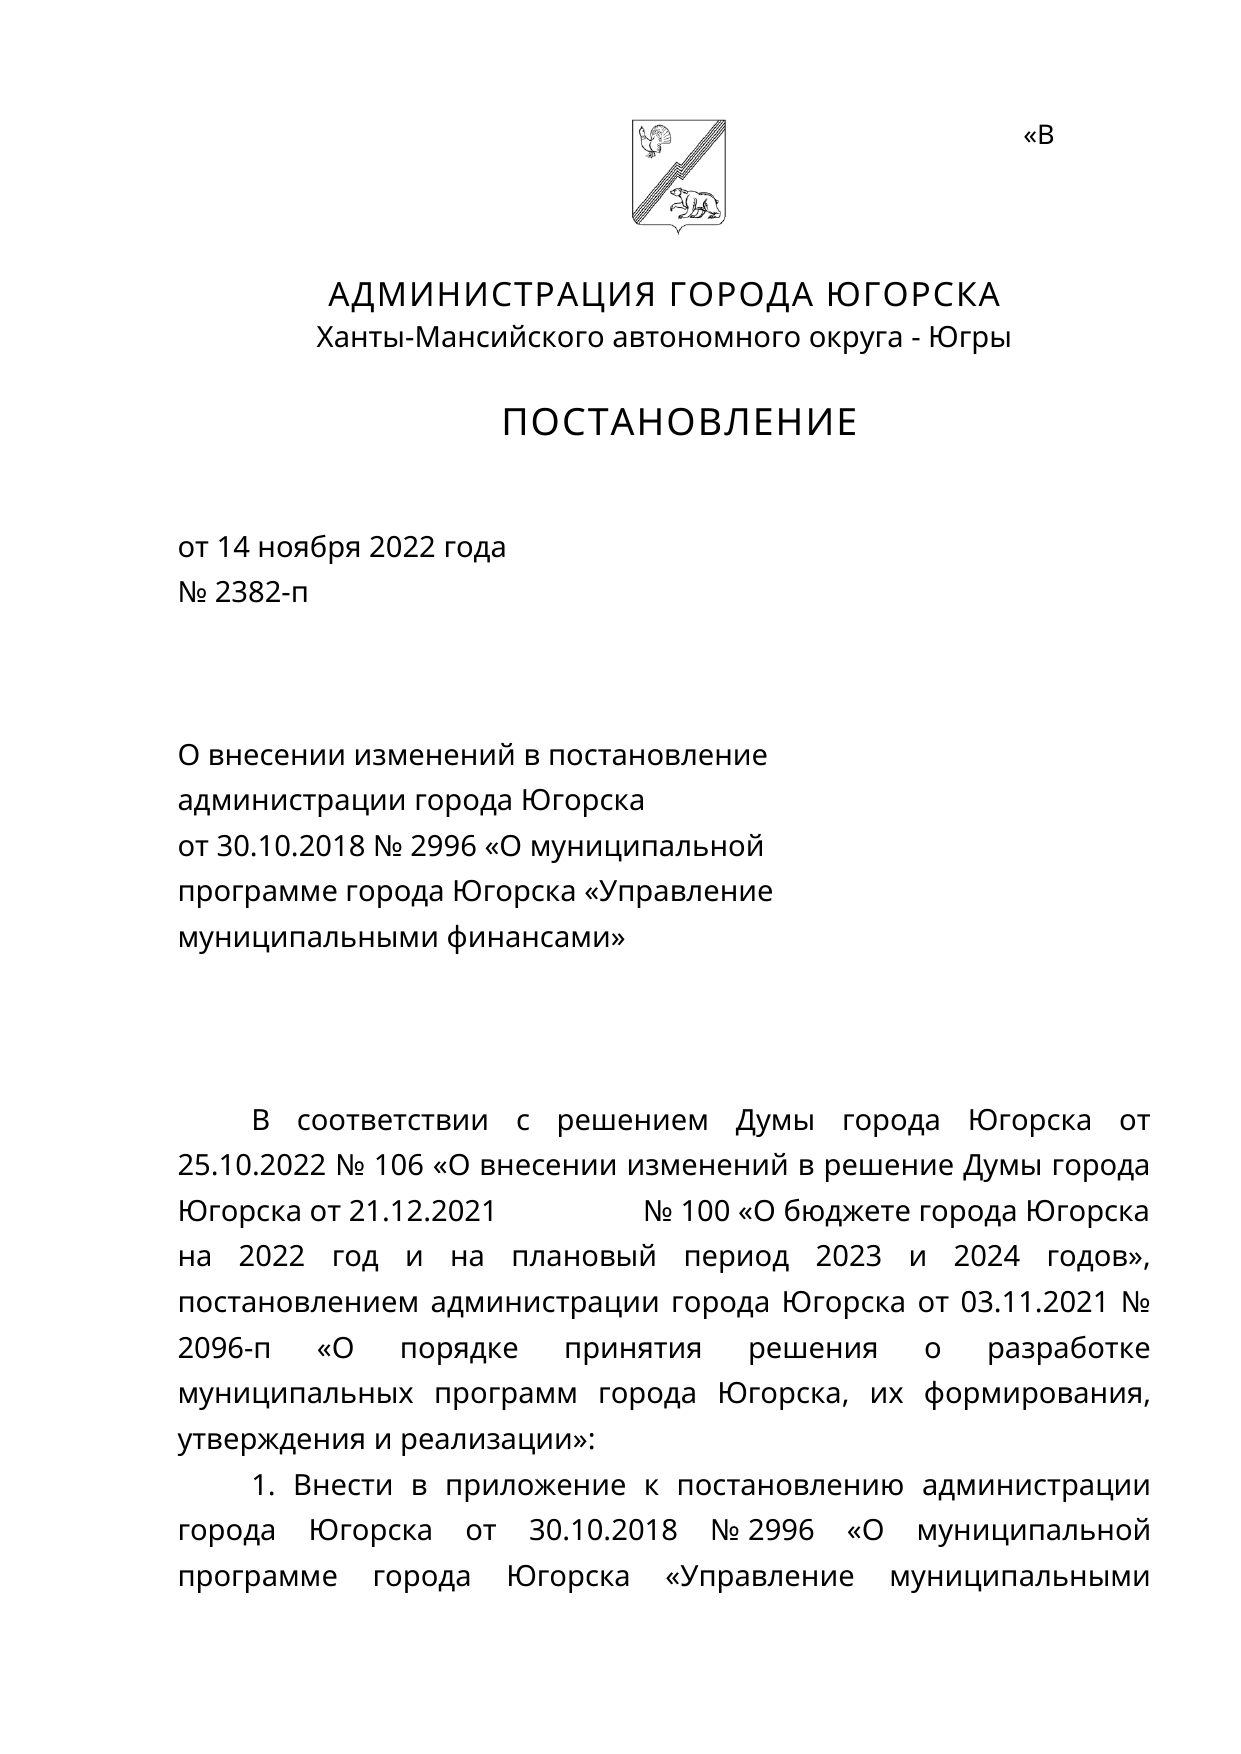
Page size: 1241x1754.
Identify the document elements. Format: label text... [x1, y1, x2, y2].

text администрации города Югорска [177, 779, 1137, 819]
text О внесении изменений в постановление [177, 734, 1137, 773]
text муниципальными финансами» [177, 916, 1137, 956]
list ПОСТАНОВЛЕНИЕ [177, 396, 1181, 447]
text от 14 ноября 2022 года № 2382-п [177, 526, 1152, 639]
text АДМИНИСТРАЦИЯ ГОРОДА ЮГОРСКА [177, 271, 1152, 316]
text Ханты-Мансийского автономного округа - Югры [177, 316, 1152, 356]
text В соответствии с решением Думы города Югорска от 25.10.2022 № 106 «О внесении изменений в решение Думы города Югорска от 21.12.2021 № 100 «О бюджете города Югорска на 2022 год и на плановый период 2023 и 2024 годов», постановлением администрации города Югорска от 03.11.2021 № 2096-п «О порядке принятия решения о разработке муниципальных программ города Югорска, их формирования, утверждения и реализации»: [177, 1099, 1152, 1458]
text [177, 1464, 1152, 1595]
picture [631, 118, 727, 237]
text от 30.10.2018 № 2996 «О муниципальной [177, 825, 1137, 865]
text программе города Югорска «Управление [177, 871, 1137, 910]
